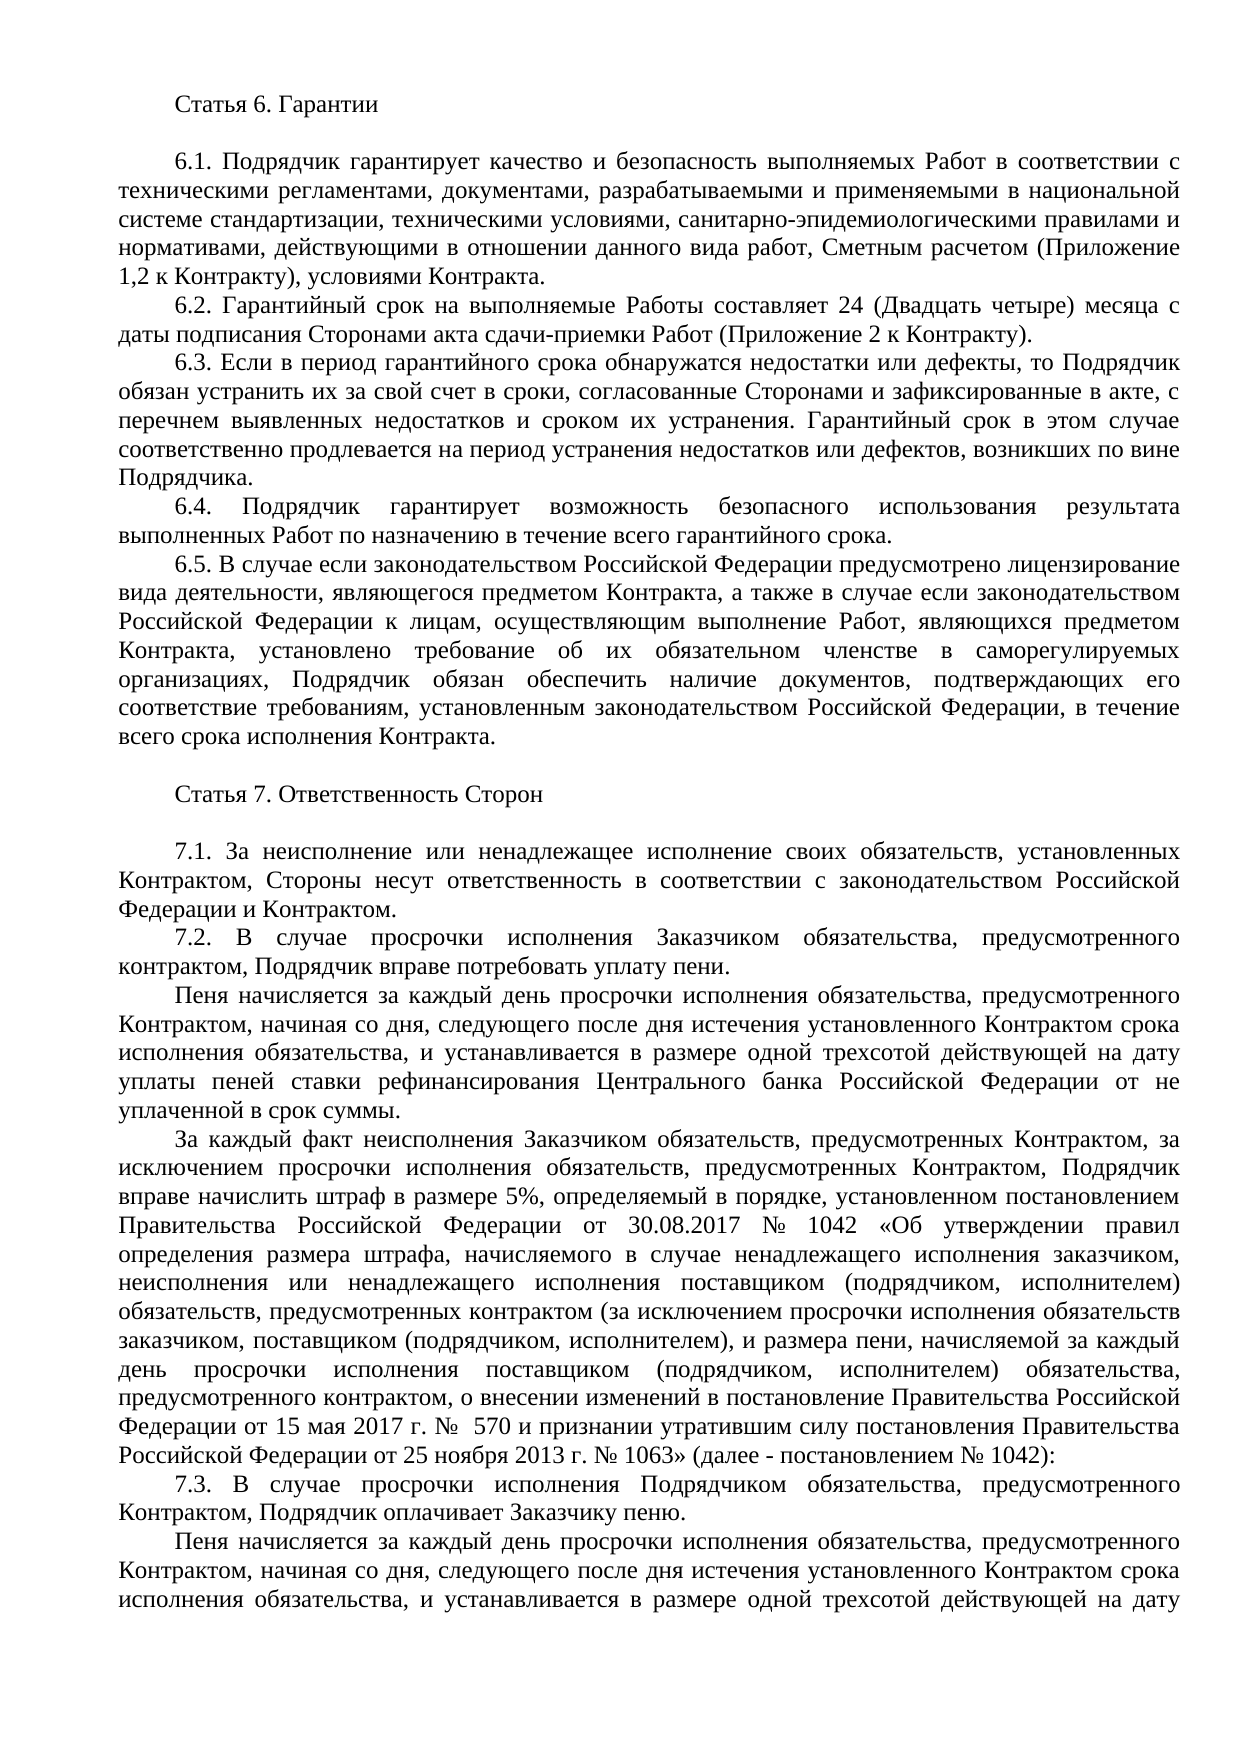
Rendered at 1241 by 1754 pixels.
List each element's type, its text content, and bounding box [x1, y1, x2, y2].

text 6.4. Подрядчик гарантирует возможность безопасного использования результата выполненных Работ по назначению в течение всего гарантийного срока. [118, 491, 1181, 549]
text Статья 7. Ответственность Сторон [118, 779, 1181, 807]
text 6.3. Если в период гарантийного срока обнаружатся недостатки или дефекты, то Подрядчик обязан устранить их за свой счет в сроки, согласованные Сторонами и зафиксированные в акте, с перечнем выявленных недостатков и сроком их устранения. Гарантийный срок в этом случае соответственно продлевается на период устранения недостатков или дефектов, возникших по вине Подрядчика. [118, 347, 1181, 491]
text За каждый факт неисполнения Заказчиком обязательств, предусмотренных Контрактом, за исключением просрочки исполнения обязательств, предусмотренных Контрактом, Подрядчик вправе начислить штраф в размере 5%, определяемый в порядке, установленном постановлением Правительства Российской Федерации от 30.08.2017 № 1042 «Об утверждении правил определения размера штрафа, начисляемого в случае ненадлежащего исполнения заказчиком, неисполнения или ненадлежащего исполнения поставщиком (подрядчиком, исполнителем) обязательств, предусмотренных контрактом (за исключением просрочки исполнения обязательств заказчиком, поставщиком (подрядчиком, исполнителем), и размера пени, начисляемой за каждый день просрочки исполнения поставщиком (подрядчиком, исполнителем) обязательства, предусмотренного контрактом, о внесении изменений в постановление Правительства Российской Федерации от 15 мая 2017 г. № 570 и признании утратившим силу постановления Правительства Российской Федерации от 25 ноября 2013 г. № 1063» (далее - постановлением № 1042): [118, 1124, 1181, 1469]
text 6.1. Подрядчик гарантирует качество и безопасность выполняемых Работ в соответствии с техническими регламентами, документами, разрабатываемыми и применяемыми в национальной системе стандартизации, техническими условиями, санитарно-эпидемиологическими правилами и нормативами, действующими в отношении данного вида работ, Сметным расчетом (Приложение 1,2 к Контракту), условиями Контракта. [118, 146, 1181, 290]
text 6.2. Гарантийный срок на выполняемые Работы составляет 24 (Двадцать четыре) месяца с даты подписания Сторонами акта сдачи-приемки Работ (Приложение 2 к Контракту). [118, 290, 1181, 347]
text 7.1. За неисполнение или ненадлежащее исполнение своих обязательств, установленных Контрактом, Стороны несут ответственность в соответствии с законодательством Российской Федерации и Контрактом. [118, 836, 1181, 922]
text Пеня начисляется за каждый день просрочки исполнения обязательства, предусмотренного Контрактом, начиная со дня, следующего после дня истечения установленного Контрактом срока исполнения обязательства, и устанавливается в размере одной трехсотой действующей на дату уплаты пеней ставки рефинансирования Центрального банка Российской Федерации от не уплаченной в срок суммы. [118, 980, 1181, 1124]
text Статья 6. Гарантии [118, 89, 1181, 117]
text 6.5. В случае если законодательством Российской Федерации предусмотрено лицензирование вида деятельности, являющегося предметом Контракта, а также в случае если законодательством Российской Федерации к лицам, осуществляющим выполнение Работ, являющихся предметом Контракта, установлено требование об их обязательном членстве в саморегулируемых организациях, Подрядчик обязан обеспечить наличие документов, подтверждающих его соответствие требованиям, установленным законодательством Российской Федерации, в течение всего срока исполнения Контракта. [118, 549, 1181, 750]
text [118, 1526, 1181, 1612]
text 7.3. В случае просрочки исполнения Подрядчиком обязательства, предусмотренного Контрактом, Подрядчик оплачивает Заказчику пеню. [118, 1469, 1181, 1526]
text 7.2. В случае просрочки исполнения Заказчиком обязательства, предусмотренного контрактом, Подрядчик вправе потребовать уплату пени. [118, 922, 1181, 980]
